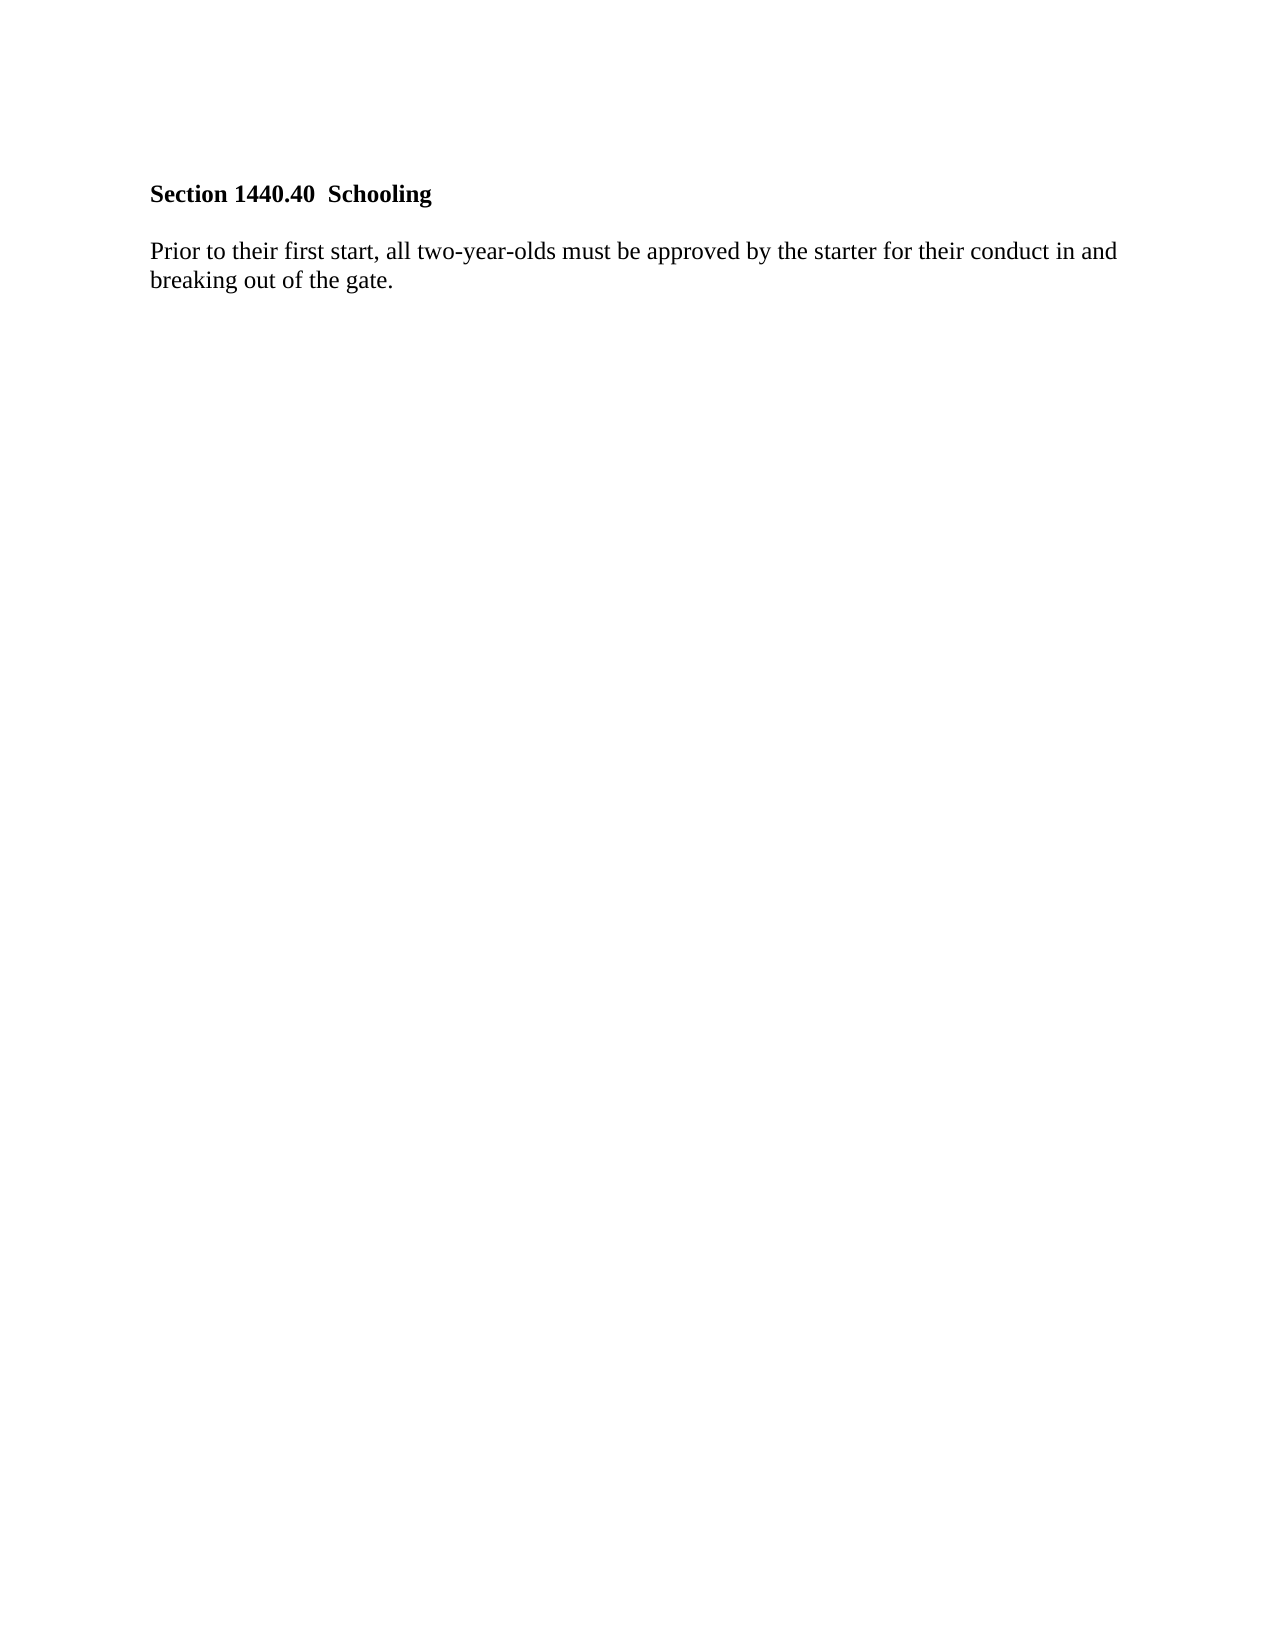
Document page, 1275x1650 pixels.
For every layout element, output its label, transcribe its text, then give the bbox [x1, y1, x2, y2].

text Section 1440.40 Schooling [150, 179, 1125, 207]
text Prior to their first start, all two-year-olds must be approved by the starter for their conduct in and breaking out of the gate. [150, 236, 1125, 294]
